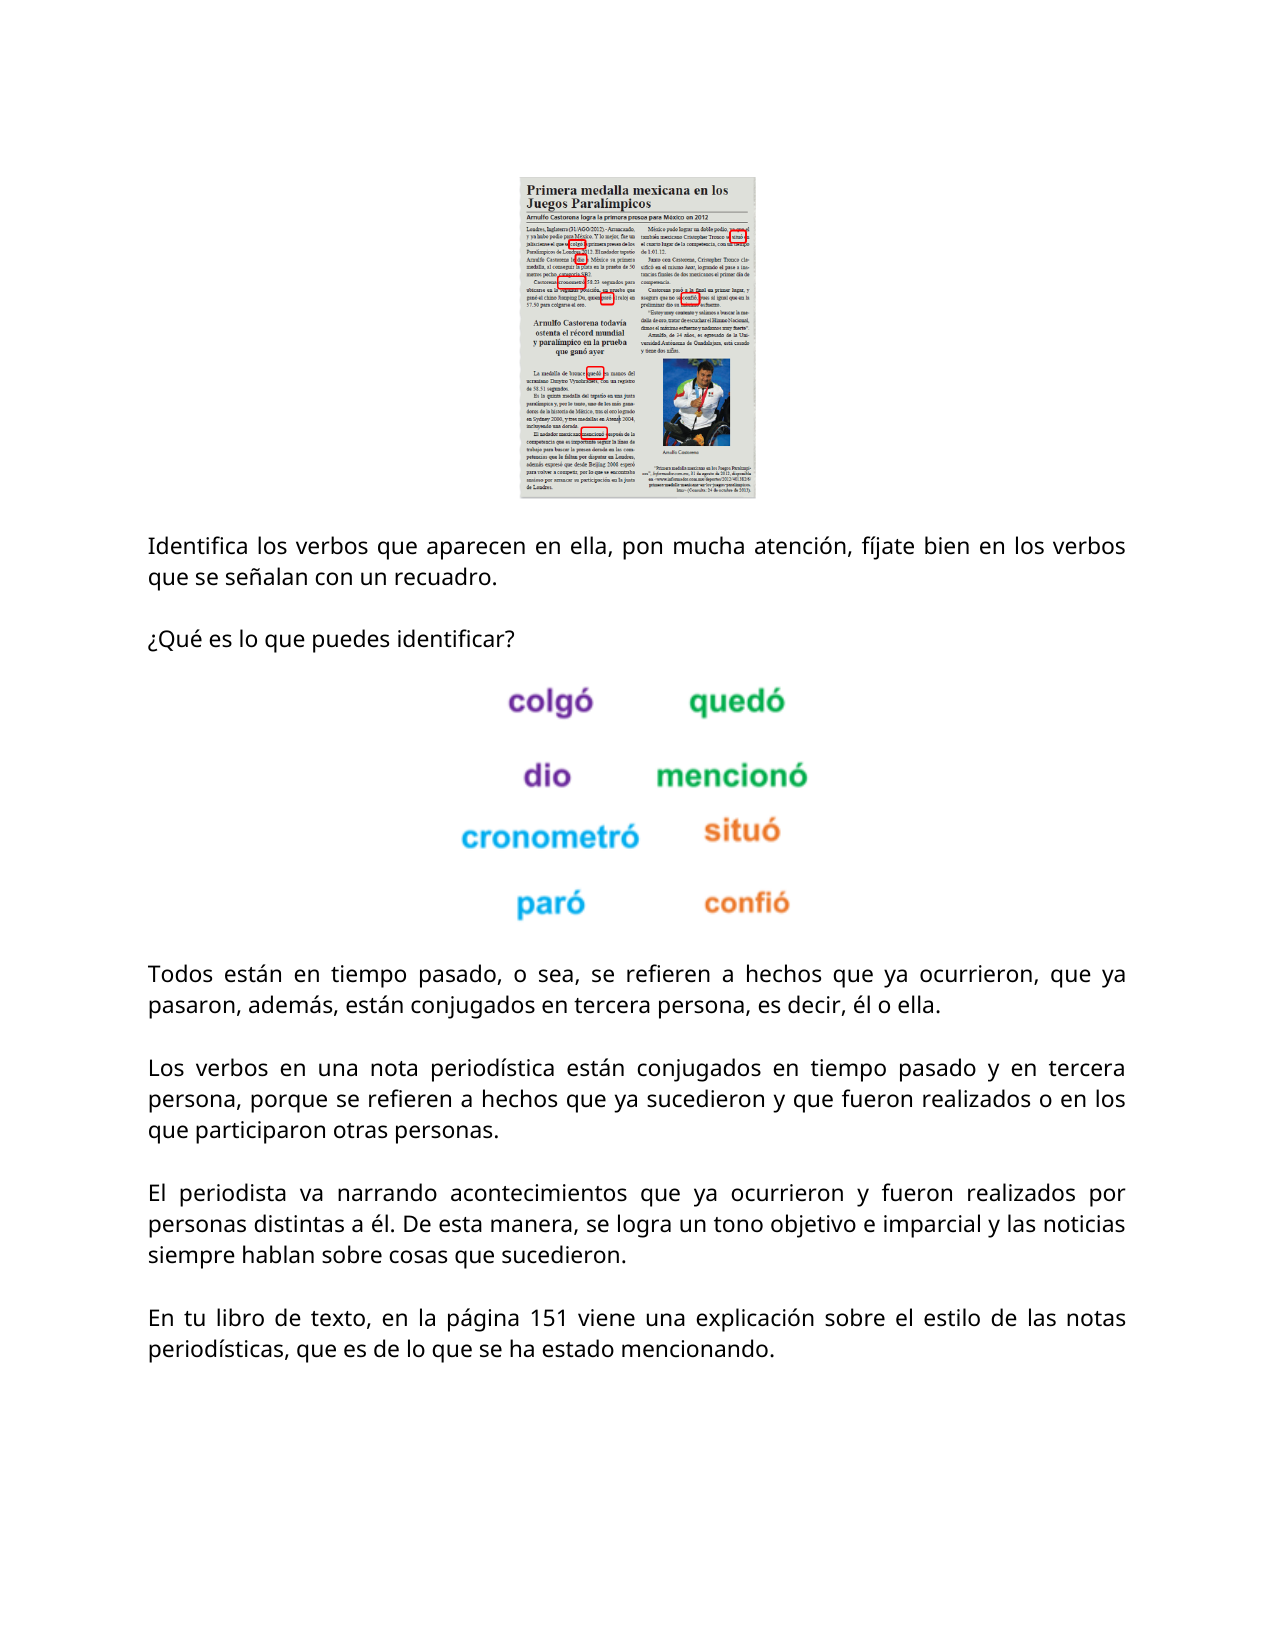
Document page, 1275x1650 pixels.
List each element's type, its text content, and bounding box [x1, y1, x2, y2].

text En tu libro de texto, en la página 151 viene una explicación sobre el estilo de las notas periodísticas, que es de lo que se ha estado mencionando. [148, 1302, 1127, 1364]
text Los verbos en una nota periodística están conjugados en tiempo pasado y en tercera persona, porque se refieren a hechos que ya sucedieron y que fueron realizados o en los que participaron otras personas. [148, 1052, 1127, 1146]
text ¿Qué es lo que puedes identificar? [148, 623, 1127, 655]
picture [519, 177, 756, 499]
text El periodista va narrando acontecimientos que ya ocurrieron y fueron realizados por personas distintas a él. De esta manera, se logra un tono objetivo e imparcial y las noticias siempre hablan sobre cosas que sucedieron. [148, 1177, 1127, 1271]
picture [460, 686, 815, 927]
text Identifica los verbos que aparecen en ella, pon mucha atención, fíjate bien en los verbos que se señalan con un recuadro. [148, 530, 1127, 592]
text Todos están en tiempo pasado, o sea, se refieren a hechos que ya ocurrieron, que ya pasaron, además, están conjugados en tercera persona, es decir, él o ella. [148, 958, 1127, 1021]
